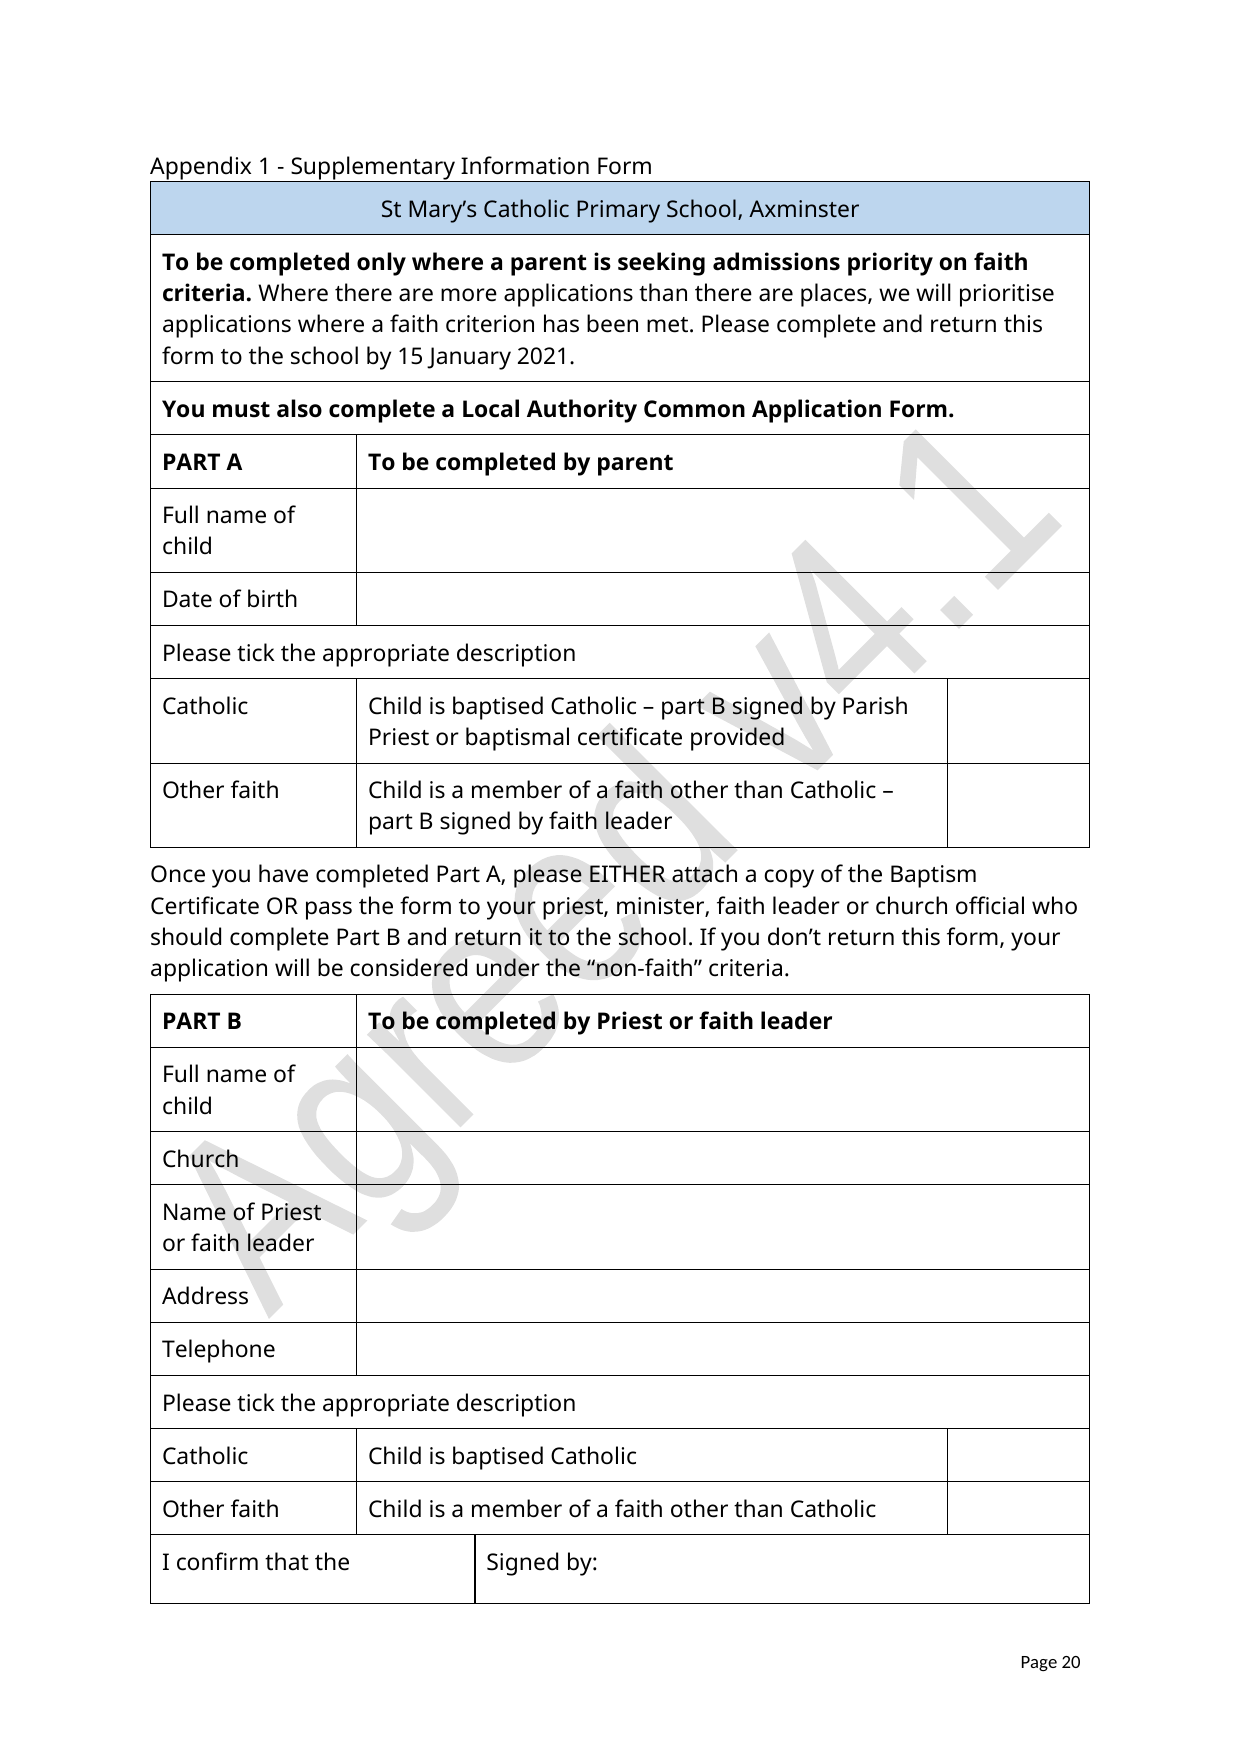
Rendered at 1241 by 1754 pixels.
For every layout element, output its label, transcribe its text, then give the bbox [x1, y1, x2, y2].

table_cell Child is baptised Catholic [357, 1429, 947, 1481]
table_cell Catholic [151, 1429, 356, 1481]
table_cell PART A [151, 435, 356, 487]
table_cell Other faith [151, 764, 356, 847]
table_cell To be completed only where a parent is seeking admissions priority on faith criteria. Where there are more applications than there are places, we will prioritise applications where a faith criterion has been met. Please complete and return this form to the school by 15 January 2021. [151, 235, 1089, 381]
table_header To be completed by Priest or faith leader [357, 995, 1089, 1047]
table_cell Date of birth [151, 573, 356, 625]
table_cell Other faith [151, 1482, 356, 1534]
table_cell [357, 1048, 1089, 1131]
table_header PART B [151, 995, 356, 1047]
table_cell Full name of child [151, 489, 356, 572]
table_cell Name of Priest or faith leader [151, 1185, 356, 1269]
table_cell Full name of child [151, 1048, 356, 1131]
table_cell [948, 764, 1089, 847]
table_cell Church [151, 1132, 356, 1184]
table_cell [151, 1535, 474, 1603]
table_header St Mary’s Catholic Primary School, Axminster [151, 182, 1089, 234]
table_cell Child is a member of a faith other than Catholic – part B signed by faith leader [357, 764, 947, 847]
text Once you have completed Part A, please EITHER attach a copy of the Baptism Certificate OR pass the form to your priest, minister, faith leader or church official who should complete Part B and return it to the school. If you don’t return this form, your application will be considered under the “non-faith” criteria. [150, 858, 1090, 983]
table_cell [948, 1429, 1089, 1481]
table_cell [357, 1185, 1089, 1269]
table_cell [948, 1482, 1089, 1534]
table_cell Child is baptised Catholic – part B signed by Parish Priest or baptismal certificate provided [357, 679, 947, 762]
table_cell Telephone [151, 1323, 356, 1375]
table_cell Please tick the appropriate description [151, 1376, 1089, 1428]
table_cell [357, 573, 1089, 625]
table_cell [357, 1270, 1089, 1322]
table_cell Please tick the appropriate description [151, 626, 1089, 678]
table_cell [357, 1132, 1089, 1184]
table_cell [476, 1535, 1089, 1603]
table_cell Child is a member of a faith other than Catholic [357, 1482, 947, 1534]
table_cell Catholic [151, 679, 356, 762]
text Appendix 1 - Supplementary Information Form [150, 150, 1090, 181]
table_cell [357, 489, 1089, 572]
table_cell [357, 1323, 1089, 1375]
table_cell To be completed by parent [357, 435, 1089, 487]
table_cell Address [151, 1270, 356, 1322]
table_cell [948, 679, 1089, 762]
table_cell You must also complete a Local Authority Common Application Form. [151, 382, 1089, 434]
